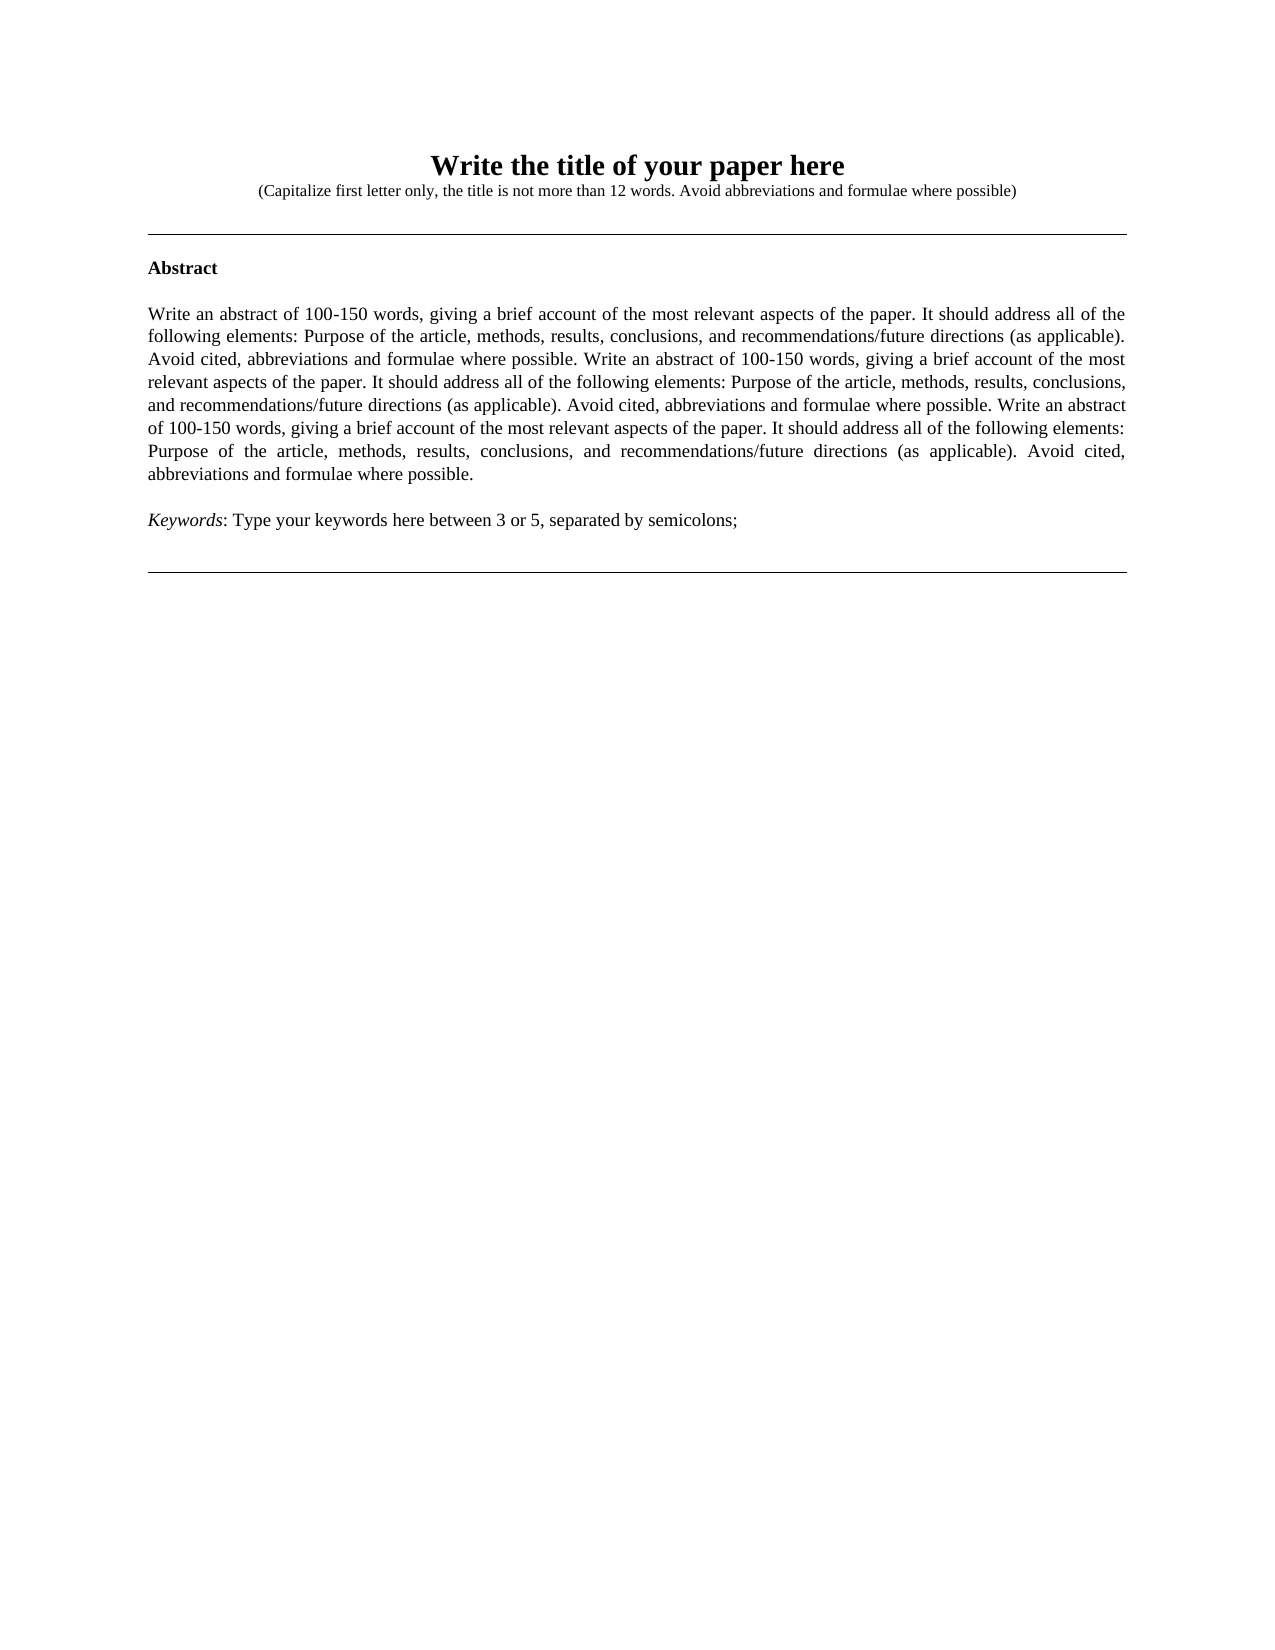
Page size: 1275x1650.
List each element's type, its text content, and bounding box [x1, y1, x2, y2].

text Write the title of your paper here [148, 148, 1127, 181]
text (Capitalize first letter only, the title is not more than 12 words. Avoid abbreviations and formulae where possible) [148, 181, 1127, 200]
text Keywords: Type your keywords here between 3 or 5, separated by semicolons; [148, 509, 1127, 531]
text Write an abstract of 100-150 words, giving a brief account of the most relevant aspects of the paper. It should address all of the following elements: Purpose of the article, methods, results, conclusions, and recommendations/future directions (as applicable). Avoid cited, abbreviations and formulae where possible. Write an abstract of 100-150 words, giving a brief account of the most relevant aspects of the paper. It should address all of the following elements: Purpose of the article, methods, results, conclusions, and recommendations/future directions (as applicable). Avoid cited, abbreviations and formulae where possible. Write an abstract of 100-150 words, giving a brief account of the most relevant aspects of the paper. It should address all of the following elements: Purpose of the article, methods, results, conclusions, and recommendations/future directions (as applicable). Avoid cited, abbreviations and formulae where possible. [148, 302, 1127, 485]
text Abstract [148, 235, 1127, 279]
